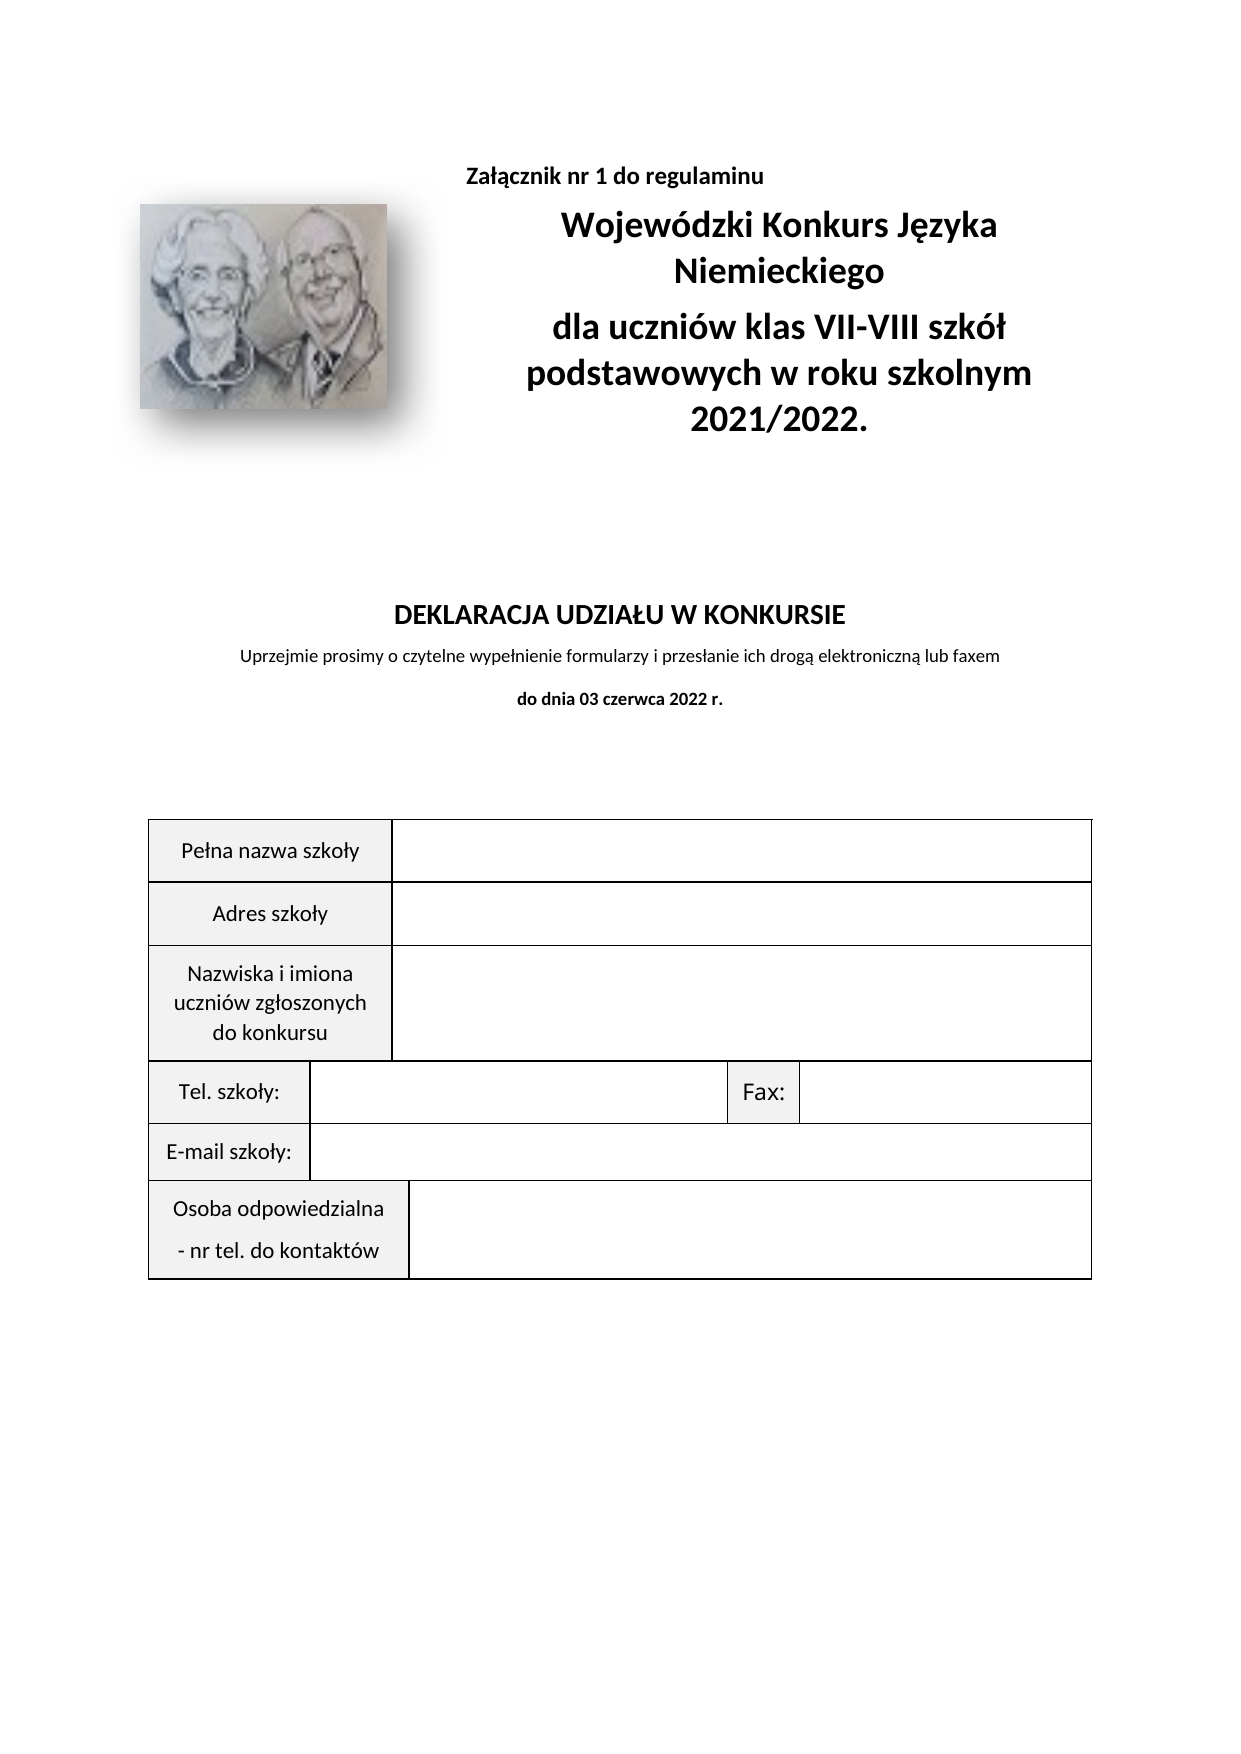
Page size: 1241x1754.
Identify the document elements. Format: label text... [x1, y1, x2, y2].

table_cell [410, 1181, 1091, 1278]
table_cell [393, 883, 1091, 945]
table_cell Osoba odpowiedzialna - nr tel. do kontaktów [149, 1181, 408, 1278]
table_cell [800, 1062, 1091, 1123]
table_cell Nazwiska i imiona uczniów zgłoszonych do konkursu [149, 946, 391, 1060]
table_header [393, 820, 1091, 881]
table_cell E-mail szkoły: [149, 1124, 309, 1180]
text Uprzejmie prosimy o czytelne wypełnienie formularzy i przesłanie ich drogą elektroniczną lub faxem [148, 644, 1093, 674]
table_cell Tel. szkoły: [149, 1062, 309, 1123]
table_cell [311, 1124, 1091, 1180]
table_header Pełna nazwa szkoły [149, 820, 391, 881]
table_cell [393, 946, 1091, 1060]
picture [140, 204, 387, 409]
subtitle Wojewódzki Konkurs Języka Niemieckiego [415, 201, 1093, 293]
text DEKLARACJA UDZIAŁU W KONKURSIE [148, 596, 1093, 632]
table_cell Adres szkoły [149, 883, 391, 945]
table_cell [311, 1062, 727, 1123]
subtitle dla uczniów klas VII-VIII szkół podstawowych w roku szkolnym 2021/2022. [418, 303, 1093, 441]
table_cell Fax: [728, 1062, 799, 1123]
text Załącznik nr 1 do regulaminu [148, 160, 1093, 191]
text do dnia 03 czerwca 2022 r. [148, 687, 1093, 717]
